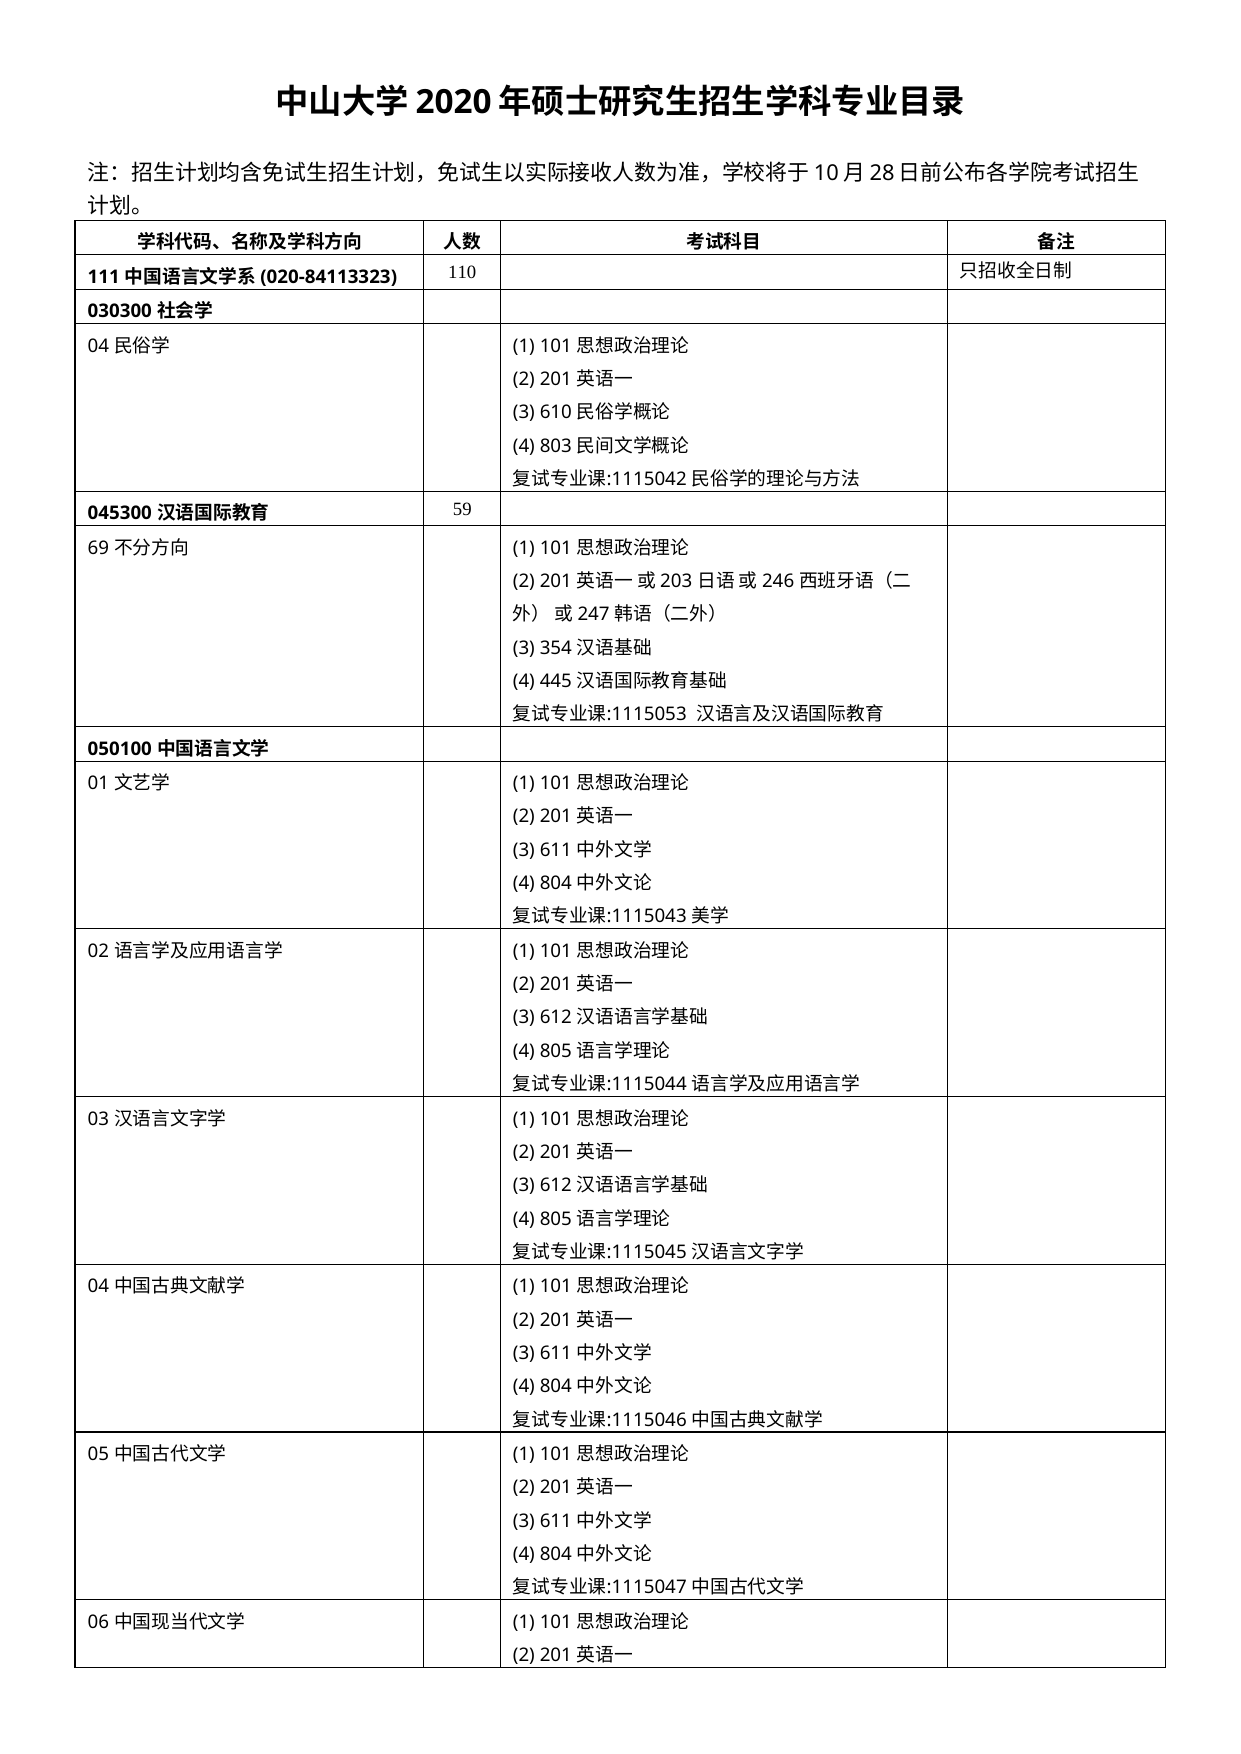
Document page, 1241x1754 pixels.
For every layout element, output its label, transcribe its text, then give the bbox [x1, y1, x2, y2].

table_cell 04 中国古典文献学 [76, 1265, 423, 1431]
table_cell 050100 中国语言文学 [76, 727, 423, 761]
table_cell 04 民俗学 [76, 324, 423, 491]
table_cell [424, 1097, 500, 1264]
table_cell 045300 汉语国际教育 [76, 492, 423, 525]
table_cell [501, 255, 947, 289]
table_cell 59 [424, 492, 500, 525]
text 中山大学2020年硕士研究生招生学科专业目录 [75, 75, 1165, 123]
table_cell 学科代码、名称及学科方向 [76, 221, 423, 254]
table_cell [948, 762, 1165, 928]
table_cell (1) 101 思想政治理论 (2) 201 英语一 (3) 611 中外文学 (4) 804 中外文论 复试专业课:1115047 中国古代文学 [501, 1433, 947, 1599]
table_cell [424, 1265, 500, 1431]
table_cell [424, 290, 500, 323]
table_cell [948, 727, 1165, 761]
table_cell 110 [424, 255, 500, 289]
table_cell (1) 101 思想政治理论 (2) 201 英语一 (3) 611 中外文学 (4) 804 中外文论 复试专业课:1115046 中国古典文献学 [501, 1265, 947, 1431]
table_cell [424, 1600, 500, 1667]
table_cell [948, 290, 1165, 323]
table_cell 备注 [948, 221, 1165, 254]
table_cell 人数 [424, 221, 500, 254]
table_cell (1) 101 思想政治理论 (2) 201 英语一 或 203 日语 或 246 西班牙语（二外） 或 247 韩语（二外） (3) 354 汉语基础 (4) 445 汉语国际教育基础 复试专业课:1115053 汉语言及汉语国际教育 [501, 526, 947, 726]
table_cell (1) 101 思想政治理论 (2) 201 英语一 (3) 610 民俗学概论 (4) 803 民间文学概论 复试专业课:1115042 民俗学的理论与方法 [501, 324, 947, 491]
table_cell 69 不分方向 [76, 526, 423, 726]
table_cell (1) 101 思想政治理论 (2) 201 英语一 (3) 612 汉语语言学基础 (4) 805 语言学理论 复试专业课:1115045 汉语言文字学 [501, 1097, 947, 1264]
table_cell 05 中国古代文学 [76, 1433, 423, 1599]
table_cell [501, 290, 947, 323]
table_cell 只招收全日制 [948, 255, 1165, 289]
table_cell [948, 324, 1165, 491]
table_cell 03 汉语言文字学 [76, 1097, 423, 1264]
table_cell [424, 526, 500, 726]
table_cell [501, 492, 947, 525]
table_cell [424, 1433, 500, 1599]
table_cell [948, 1600, 1165, 1667]
table_cell [948, 492, 1165, 525]
table_cell (1) 101 思想政治理论 (2) 201 英语一 (3) 611 中外文学 (4) 804 中外文论 复试专业课:1115043 美学 [501, 762, 947, 928]
table_cell [948, 526, 1165, 726]
table_header 注：招生计划均含免试生招生计划，免试生以实际接收人数为准，学校将于10月28日前公布各学院考试招生计划。 [75, 153, 1165, 220]
table_cell 111 中国语言文学系 (020-84113323) [76, 255, 423, 289]
table_cell [424, 324, 500, 491]
table_cell [948, 929, 1165, 1096]
table_cell [424, 727, 500, 761]
table_cell 030300 社会学 [76, 290, 423, 323]
table_cell [948, 1265, 1165, 1431]
table_cell 01 文艺学 [76, 762, 423, 928]
table_cell [424, 762, 500, 928]
table_cell 02 语言学及应用语言学 [76, 929, 423, 1096]
table_cell 06 中国现当代文学 [76, 1600, 423, 1667]
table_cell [501, 1600, 947, 1667]
table_cell [948, 1097, 1165, 1264]
table_cell [424, 929, 500, 1096]
table_cell [948, 1433, 1165, 1599]
table_cell (1) 101 思想政治理论 (2) 201 英语一 (3) 612 汉语语言学基础 (4) 805 语言学理论 复试专业课:1115044 语言学及应用语言学 [501, 929, 947, 1096]
table_cell [501, 727, 947, 761]
table_cell 考试科目 [501, 221, 947, 254]
